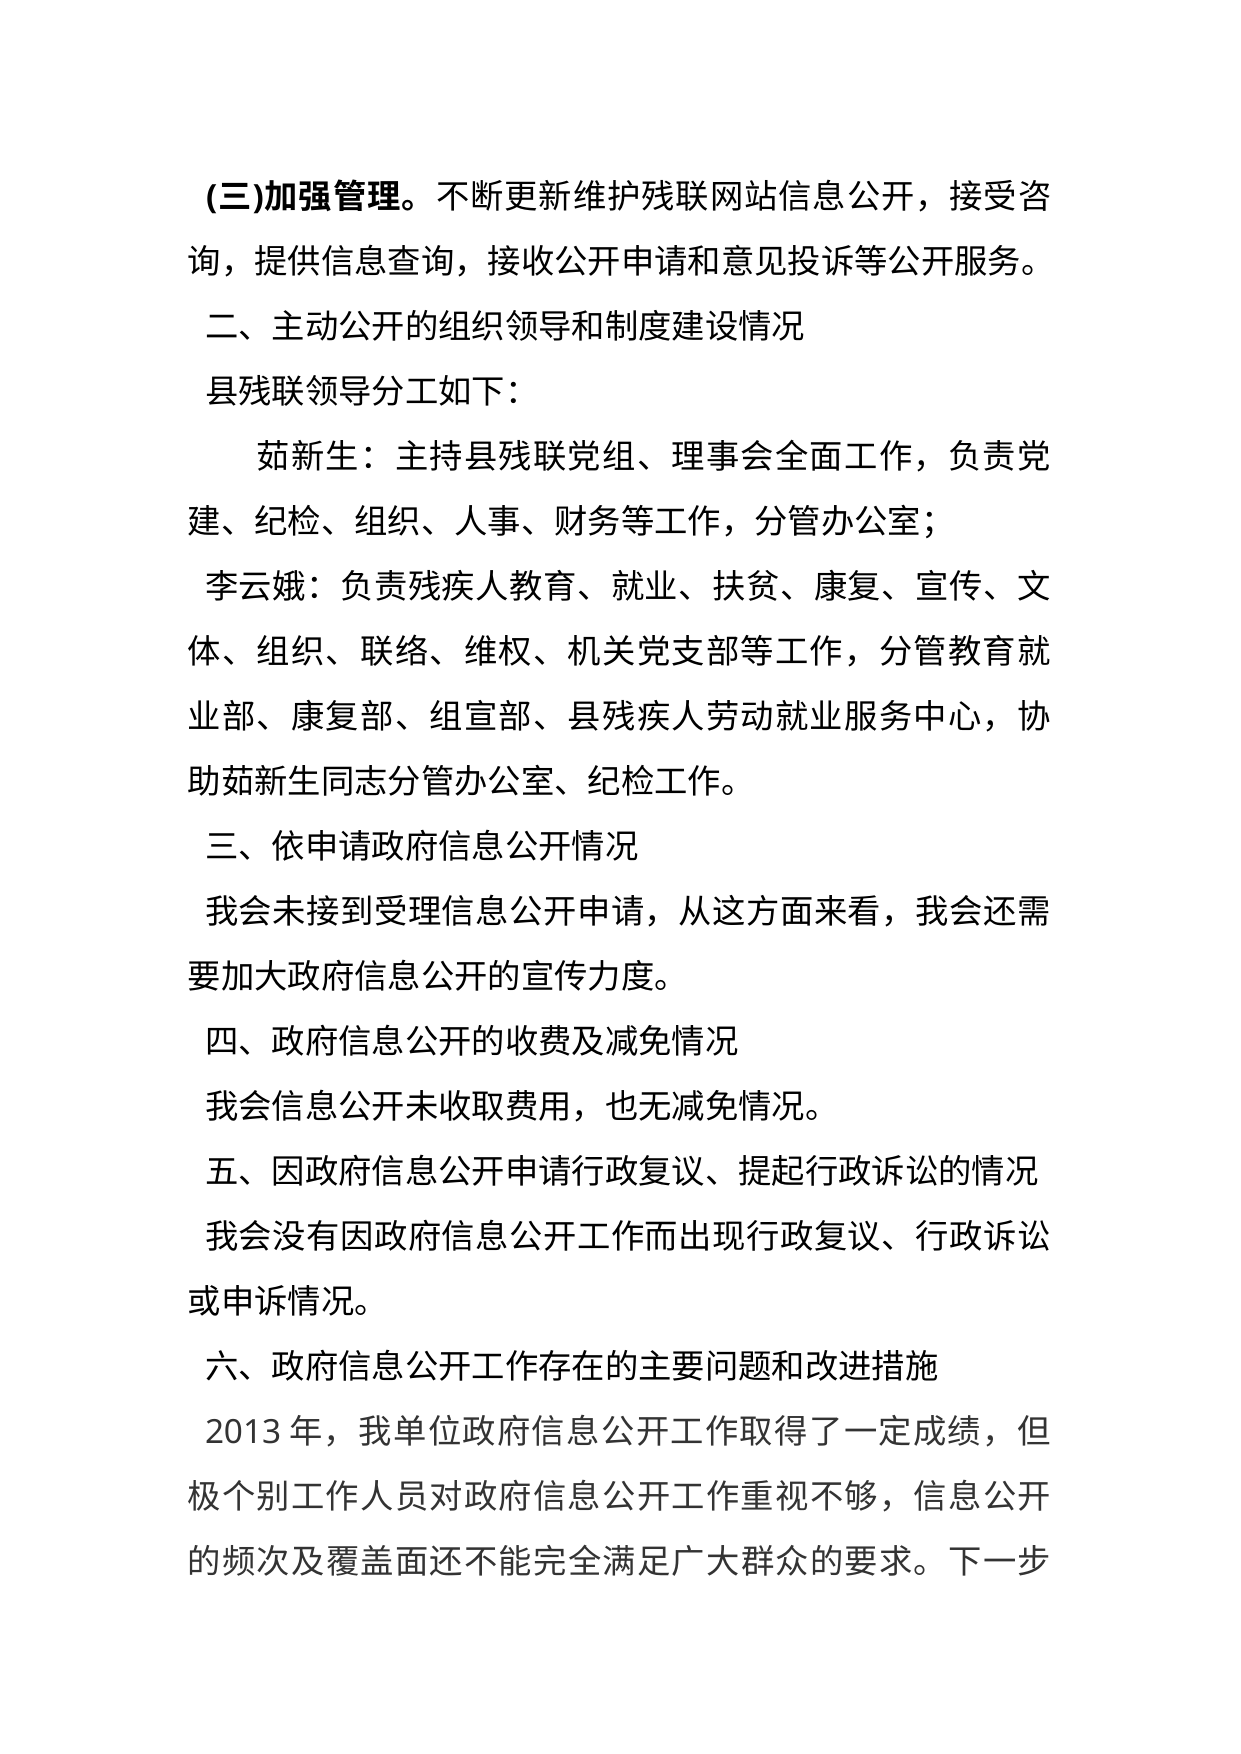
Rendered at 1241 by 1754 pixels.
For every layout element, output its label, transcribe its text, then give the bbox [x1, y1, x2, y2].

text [187, 1397, 1053, 1592]
text 三、依申请政府信息公开情况 [187, 812, 1053, 877]
text 五、因政府信息公开申请行政复议、提起行政诉讼的情况 [187, 1137, 1053, 1202]
text 四、政府信息公开的收费及减免情况 [187, 1007, 1053, 1072]
text 二、主动公开的组织领导和制度建设情况 [187, 292, 1053, 357]
text 六、政府信息公开工作存在的主要问题和改进措施 [187, 1332, 1053, 1397]
text 县残联领导分工如下： [187, 357, 1053, 422]
text 我会未接到受理信息公开申请，从这方面来看，我会还需要加大政府信息公开的宣传力度。 [187, 877, 1053, 1007]
text 我会信息公开未收取费用，也无减免情况。 [187, 1072, 1053, 1137]
text 李云娥：负责残疾人教育、就业、扶贫、康复、宣传、文体、组织、联络、维权、机关党支部等工作，分管教育就业部、康复部、组宣部、县残疾人劳动就业服务中心，协助茹新生同志分管办公室、纪检工作。 [187, 552, 1053, 812]
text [187, 162, 1053, 292]
text 茹新生：主持县残联党组、理事会全面工作，负责党建、纪检、组织、人事、财务等工作，分管办公室； [187, 422, 1053, 552]
text 我会没有因政府信息公开工作而出现行政复议、行政诉讼或申诉情况。 [187, 1202, 1053, 1332]
